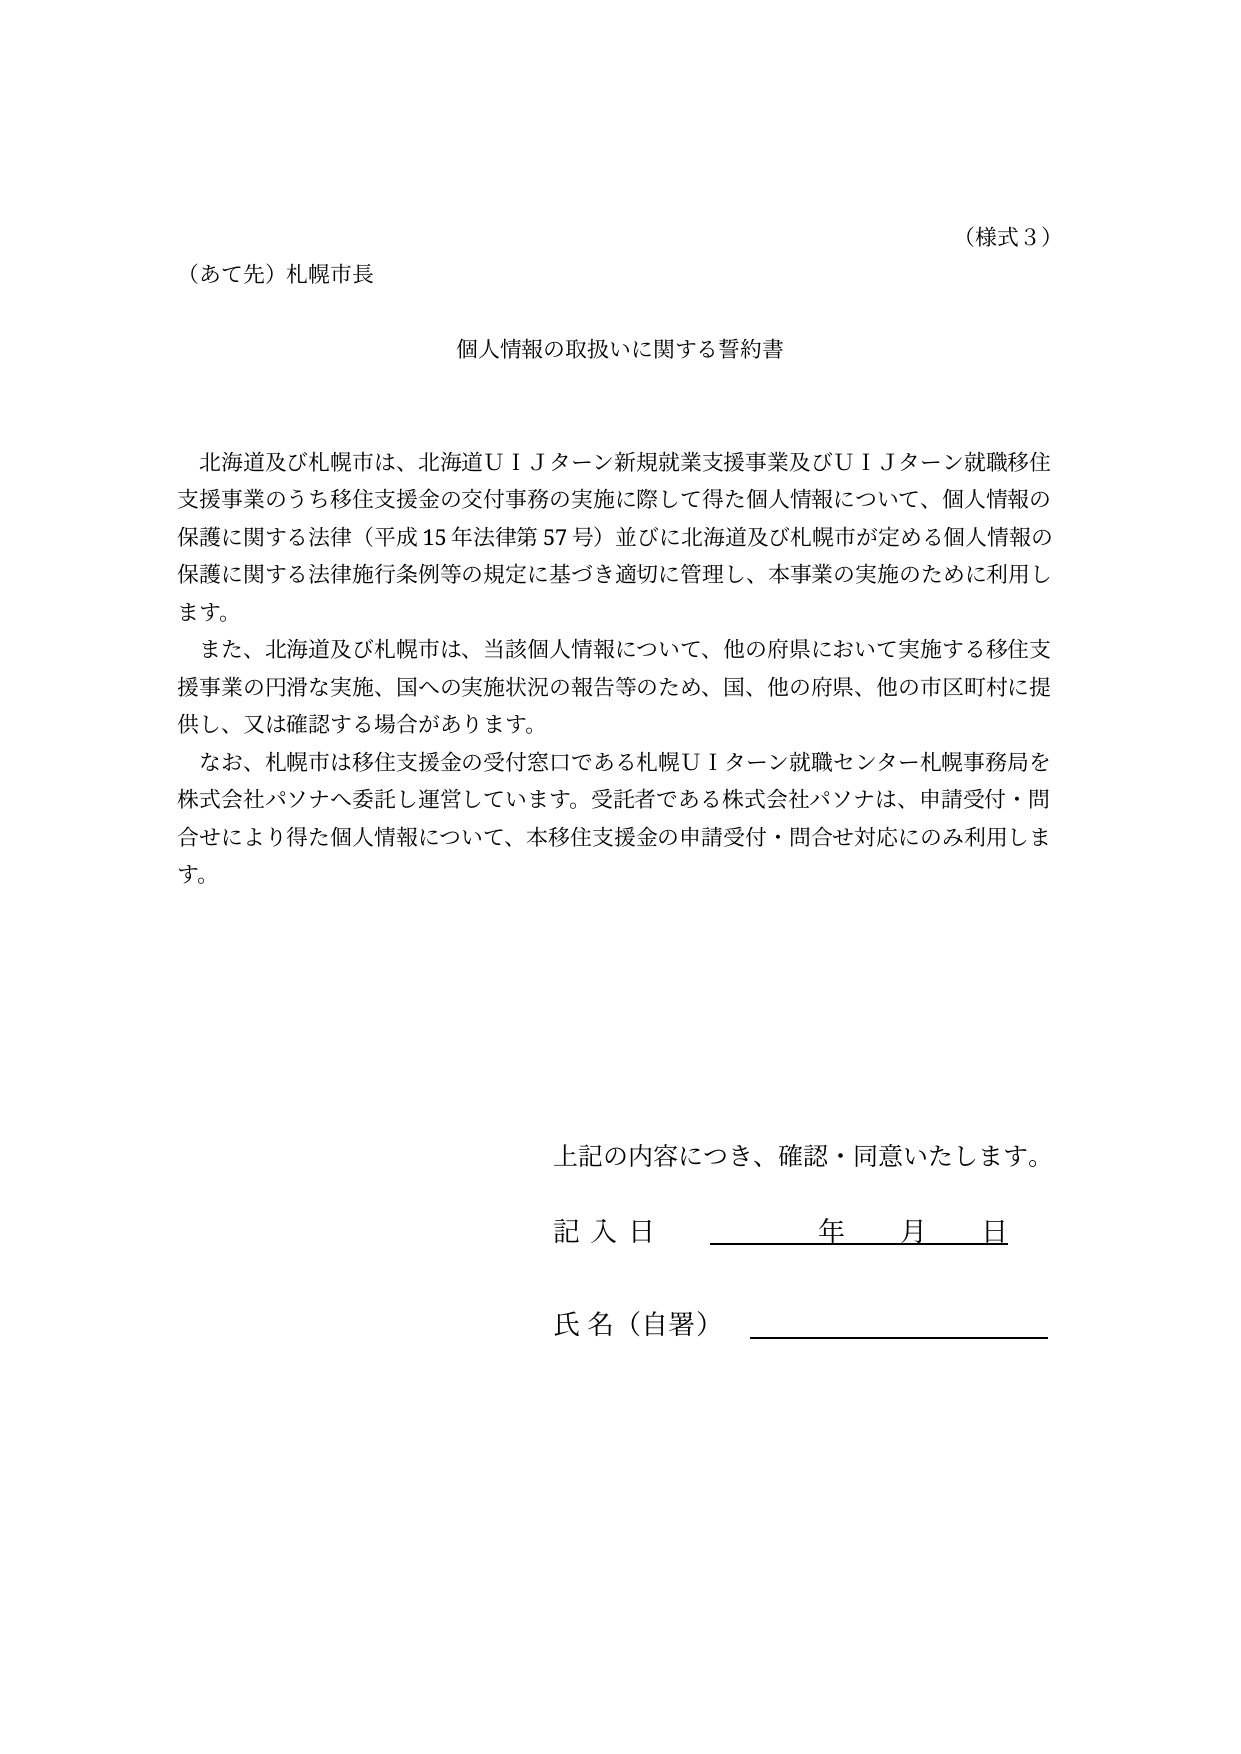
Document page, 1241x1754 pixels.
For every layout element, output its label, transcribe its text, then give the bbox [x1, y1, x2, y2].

subtitle 上記の内容につき、確認・同意いたします。 [553, 1136, 1063, 1173]
text なお、札幌市は移住支援金の受付窓口である札幌ＵＩターン就職センター札幌事務局を株式会社パソナへ委託し運営しています。受託者である株式会社パソナは、申請受付・問合せにより得た個人情報について、本移住支援金の申請受付・問合せ対応にのみ利用します。 [177, 742, 1063, 892]
text （様式３） [177, 217, 1063, 254]
text 北海道及び札幌市は、北海道ＵＩＪターン新規就業支援事業及びＵＩＪターン就職移住支援事業のうち移住支援金の交付事務の実施に際して得た個人情報について、個人情報の保護に関する法律（平成15年法律第57号）並びに北海道及び札幌市が定める個人情報の保護に関する法律施行条例等の規定に基づき適切に管理し、本事業の実施のために利用します。 [177, 442, 1063, 629]
text （あて先）札幌市長 [177, 254, 1063, 292]
text 氏 名（自署） [553, 1286, 1063, 1361]
subtitle 記 入 日 年 月 日 [553, 1192, 1063, 1267]
text 個人情報の取扱いに関する誓約書 [177, 329, 1063, 367]
text また、北海道及び札幌市は、当該個人情報について、他の府県において実施する移住支援事業の円滑な実施、国への実施状況の報告等のため、国、他の府県、他の市区町村に提供し、又は確認する場合があります。 [177, 629, 1063, 742]
